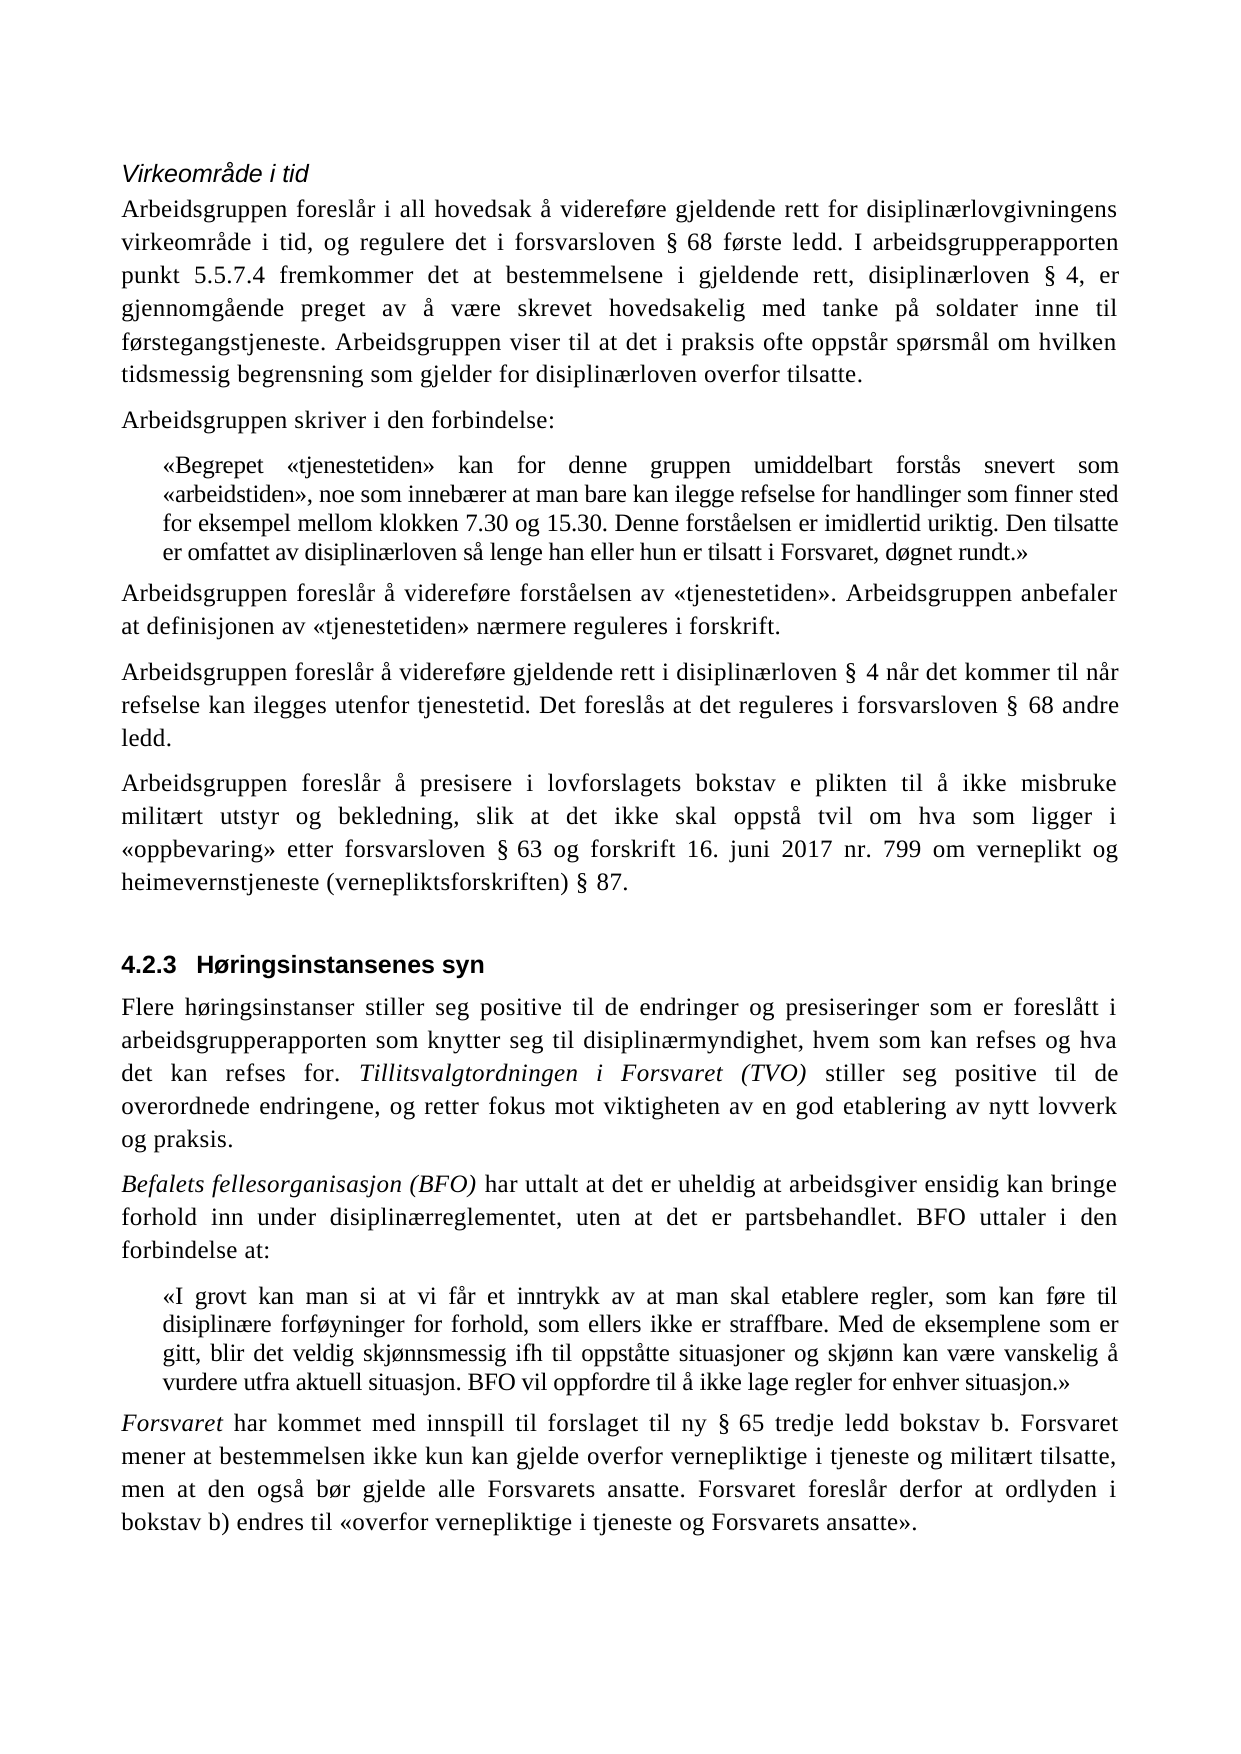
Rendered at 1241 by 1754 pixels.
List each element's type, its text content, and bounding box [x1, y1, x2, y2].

text Forsvaret har kommet med innspill til forslaget til ny § 65 tredje ledd bokstav b. Forsvaret mener at bestemmelsen ikke kun kan gjelde overfor vernepliktige i tjeneste og militært tilsatte, men at den også bør gjelde alle Forsvarets ansatte. Forsvaret foreslår derfor at ordlyden i bokstav b) endres til «overfor vernepliktige i tjeneste og Forsvarets ansatte». [121, 1408, 1119, 1536]
text Virkeområde i tid [121, 159, 1119, 188]
text Befalets fellesorganisasjon (BFO) har uttalt at det er uheldig at arbeidsgiver ensidig kan bringe forhold inn under disiplinærreglementet, uten at det er partsbehandlet. BFO uttaler i den forbindelse at: [121, 1169, 1119, 1264]
text Arbeidsgruppen foreslår å presisere i lovforslagets bokstav e plikten til å ikke misbruke militært utstyr og bekledning, slik at det ikke skal oppstå tvil om hva som ligger i «oppbevaring» etter forsvarsloven § 63 og forskrift 16. juni 2017 nr. 799 om verneplikt og heimevernstjeneste (vernepliktsforskriften) § 87. [121, 768, 1119, 896]
text Arbeidsgruppen foreslår å videreføre forståelsen av «tjenestetiden». Arbeidsgruppen anbefaler at definisjonen av «tjenestetiden» nærmere reguleres i forskrift. [121, 578, 1119, 640]
text «I grovt kan man si at vi får et inntrykk av at man skal etablere regler, som kan føre til disiplinære forføyninger for forhold, som ellers ikke er straffbare. Med de eksemplene som er gitt, blir det veldig skjønnsmessig ifh til oppståtte situasjoner og skjønn kan være vanskelig å vurdere utfra aktuell situasjon. BFO vil oppfordre til å ikke lage regler for enhver situasjon.» [162, 1281, 1119, 1396]
text «Begrepet «tjenestetiden» kan for denne gruppen umiddelbart forstås snevert som «arbeidstiden», noe som innebærer at man bare kan ilegge refselse for handlinger som finner sted for eksempel mellom klokken 7.30 og 15.30. Denne forståelsen er imidlertid uriktig. Den tilsatte er omfattet av disiplinærloven så lenge han eller hun er tilsatt i Forsvaret, døgnet rundt.» [162, 451, 1119, 566]
subtitle Høringsinstansenes syn [121, 950, 1119, 979]
text Arbeidsgruppen foreslår i all hovedsak å videreføre gjeldende rett for disiplinærlovgivningens virkeområde i tid, og regulere det i forsvarsloven § 68 første ledd. I arbeidsgrupperapporten punkt 5.5.7.4 fremkommer det at bestemmelsene i gjeldende rett, disiplinærloven § 4, er gjennomgående preget av å være skrevet hovedsakelig med tanke på soldater inne til førstegangstjeneste. Arbeidsgruppen viser til at det i praksis ofte oppstår spørsmål om hvilken tidsmessig begrensning som gjelder for disiplinærloven overfor tilsatte. [121, 194, 1119, 388]
text Arbeidsgruppen foreslår å videreføre gjeldende rett i disiplinærloven § 4 når det kommer til når refselse kan ilegges utenfor tjenestetid. Det foreslås at det reguleres i forsvarsloven § 68 andre ledd. [121, 657, 1119, 751]
text Arbeidsgruppen skriver i den forbindelse: [121, 405, 1119, 434]
text Flere høringsinstanser stiller seg positive til de endringer og presiseringer som er foreslått i arbeidsgrupperapporten som knytter seg til disiplinærmyndighet, hvem som kan refses og hva det kan refses for. Tillitsvalgtordningen i Forsvaret (TVO) stiller seg positive til de overordnede endringene, og retter fokus mot viktigheten av en god etablering av nytt lovverk og praksis. [121, 992, 1119, 1152]
